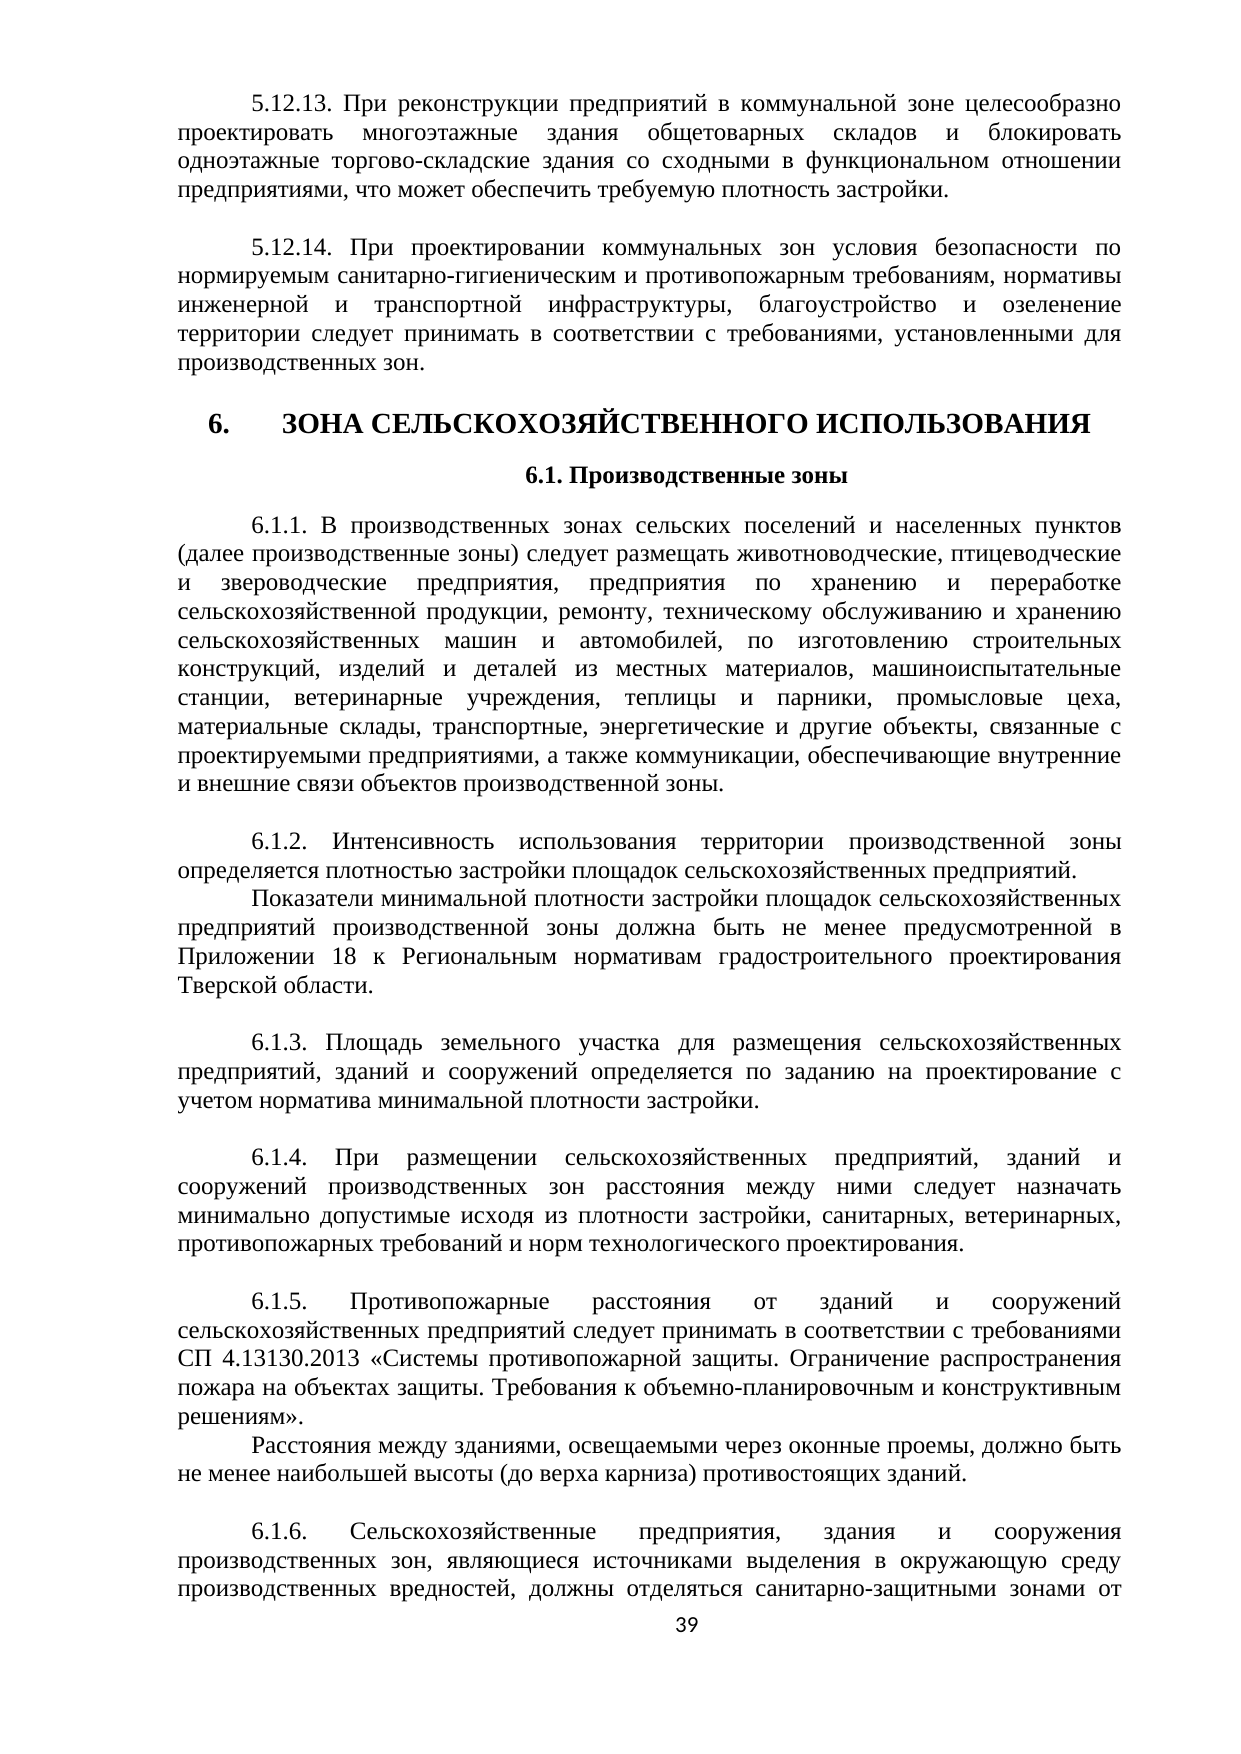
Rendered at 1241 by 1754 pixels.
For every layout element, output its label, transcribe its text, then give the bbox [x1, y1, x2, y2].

list ЗОНА СЕЛЬСКОХОЗЯЙСТВЕННОГО ИСПОЛЬЗОВАНИЯ [177, 406, 1122, 439]
text 5.12.13. При реконструкции предприятий в коммунальной зоне целесообразно проектировать многоэтажные здания общетоварных складов и блокировать одноэтажные торгово-складские здания со сходными в функциональном отношении предприятиями, что может обеспечить требуемую плотность застройки. [177, 88, 1122, 203]
text Показатели минимальной плотности застройки площадок сельскохозяйственных предприятий производственной зоны должна быть не менее предусмотренной в Приложении 18 к Региональным нормативам градостроительного проектирования Тверской области. [177, 883, 1122, 998]
text 6.1.4. При размещении сельскохозяйственных предприятий, зданий и сооружений производственных зон расстояния между ними следует назначать минимально допустимые исходя из плотности застройки, санитарных, ветеринарных, противопожарных требований и норм технологического проектирования. [177, 1142, 1122, 1257]
text 6.1.2. Интенсивность использования территории производственной зоны определяется плотностью застройки площадок сельскохозяйственных предприятий. [177, 826, 1122, 883]
text 6.1. Производственные зоны [177, 460, 1122, 489]
text 5.12.14. При проектировании коммунальных зон условия безопасности по нормируемым санитарно-гигиеническим и противопожарным требованиям, нормативы инженерной и транспортной инфраструктуры, благоустройство и озеленение территории следует принимать в соответствии с требованиями, установленными для производственных зон. [177, 232, 1122, 375]
text 6.1.5. Противопожарные расстояния от зданий и сооружений сельскохозяйственных предприятий следует принимать в соответствии с требованиями СП 4.13130.2013 «Системы противопожарной защиты. Ограничение распространения пожара на объектах защиты. Требования к объемно-планировочным и конструктивным решениям». [177, 1286, 1122, 1430]
text 6.1.3. Площадь земельного участка для размещения сельскохозяйственных предприятий, зданий и сооружений определяется по заданию на проектирование с учетом норматива минимальной плотности застройки. [177, 1027, 1122, 1113]
text 6.1.1. В производственных зонах сельских поселений и населенных пунктов (далее производственные зоны) следует размещать животноводческие, птицеводческие и звероводческие предприятия, предприятия по хранению и переработке сельскохозяйственной продукции, ремонту, техническому обслуживанию и хранению сельскохозяйственных машин и автомобилей, по изготовлению строительных конструкций, изделий и деталей из местных материалов, машиноиспытательные станции, ветеринарные учреждения, теплицы и парники, промысловые цеха, материальные склады, транспортные, энергетические и другие объекты, связанные с проектируемыми предприятиями, а также коммуникации, обеспечивающие внутренние и внешние связи объектов производственной зоны. [177, 510, 1122, 797]
text Расстояния между зданиями, освещаемыми через оконные проемы, должно быть не менее наибольшей высоты (до верха карниза) противостоящих зданий. [177, 1430, 1122, 1487]
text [177, 1516, 1122, 1602]
